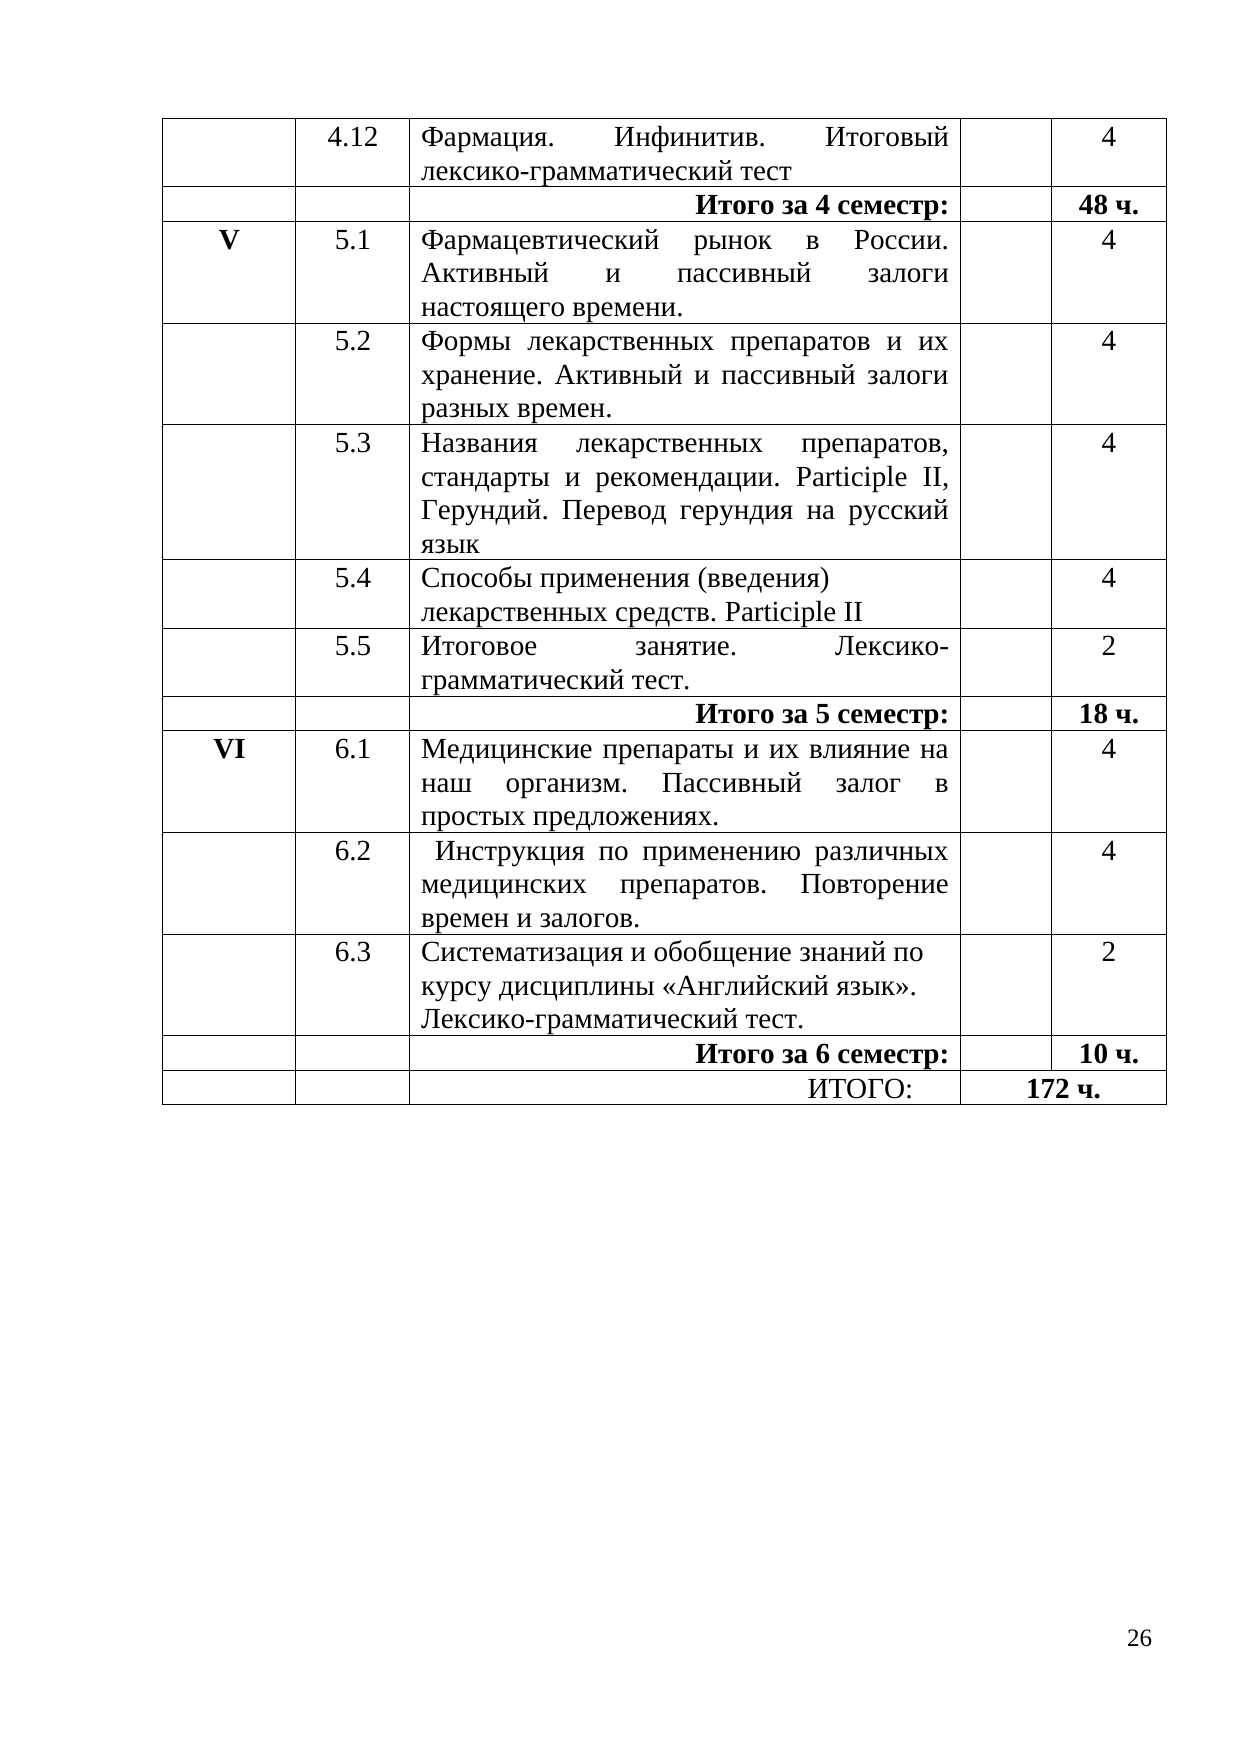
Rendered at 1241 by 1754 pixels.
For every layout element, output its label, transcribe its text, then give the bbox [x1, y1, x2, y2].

table_cell Итого за 4 семестр: [410, 187, 960, 221]
table_cell [296, 1071, 409, 1104]
table_cell Итого за 6 семестр: [410, 1036, 960, 1070]
table_cell [961, 1036, 1051, 1070]
table_cell Медицинские препараты и их влияние на наш организм. Пассивный залог в простых предложениях. [410, 731, 960, 832]
table_cell [961, 425, 1051, 559]
table_cell 5.1 [296, 222, 409, 322]
table_cell [961, 629, 1051, 696]
table_cell 6.3 [296, 935, 409, 1035]
table_cell VI [163, 731, 295, 832]
table_cell Формы лекарственных препаратов и их хранение. Активный и пассивный залоги разных времен. [410, 324, 960, 424]
table_cell 5.5 [296, 629, 409, 696]
table_cell 5.3 [296, 425, 409, 559]
table_cell 6.2 [296, 833, 409, 933]
table_cell [296, 1036, 409, 1070]
table_cell 4.12 [296, 119, 409, 186]
table_cell [961, 697, 1051, 730]
table_cell 5.2 [296, 324, 409, 424]
table_cell [961, 935, 1051, 1035]
table_cell [163, 1036, 295, 1070]
table_cell [961, 731, 1051, 832]
table_cell [163, 324, 295, 424]
table_cell [163, 560, 295, 627]
table_cell [961, 119, 1051, 186]
table_cell 4 [1052, 324, 1166, 424]
table_cell [163, 629, 295, 696]
table_cell [163, 1071, 295, 1104]
table_cell 5.4 [296, 560, 409, 627]
table_cell [961, 324, 1051, 424]
table_cell 4 [1052, 731, 1166, 832]
table_cell Инструкция по применению различных медицинских препаратов. Повторение времен и залогов. [410, 833, 960, 933]
table_cell [296, 187, 409, 221]
table_cell [961, 560, 1051, 627]
table_cell [296, 697, 409, 730]
table_cell Названия лекарственных препаратов, стандарты и рекомендации. Participle II, Герундий. Перевод герундия на русский язык [410, 425, 960, 559]
table_cell [163, 425, 295, 559]
table_cell Итого за 5 семестр: [410, 697, 960, 730]
table_cell Систематизация и обобщение знаний по курсу дисциплины «Английский язык». Лексико-грамматический тест. [410, 935, 960, 1035]
table_cell [163, 187, 295, 221]
table_cell Фармацевтический рынок в России. Активный и пассивный залоги настоящего времени. [410, 222, 960, 322]
table_cell 2 [1052, 629, 1166, 696]
table_cell 4 [1052, 222, 1166, 322]
table_cell 4 [1052, 560, 1166, 627]
table_cell [163, 833, 295, 933]
table_cell [961, 187, 1051, 221]
table_cell 172 ч. [961, 1071, 1166, 1104]
table_cell ИТОГО: [410, 1071, 960, 1104]
table_cell V [163, 222, 295, 322]
table_cell 2 [1052, 935, 1166, 1035]
table_cell Итоговое занятие. Лексико-грамматический тест. [410, 629, 960, 696]
table_cell 4 [1052, 119, 1166, 186]
table_cell Фармация. Инфинитив. Итоговый лексико-грамматический тест [410, 119, 960, 186]
table_cell [961, 222, 1051, 322]
table_cell [163, 935, 295, 1035]
table_cell 6.1 [296, 731, 409, 832]
table_cell [961, 833, 1051, 933]
table_cell Способы применения (введения) лекарственных средств. Participle II [410, 560, 960, 627]
table_cell 4 [1052, 833, 1166, 933]
table_cell 10 ч. [1052, 1036, 1166, 1070]
table_cell [163, 697, 295, 730]
table_cell 48 ч. [1052, 187, 1166, 221]
table_cell [163, 119, 295, 186]
table_cell 18 ч. [1052, 697, 1166, 730]
table_cell 4 [1052, 425, 1166, 559]
